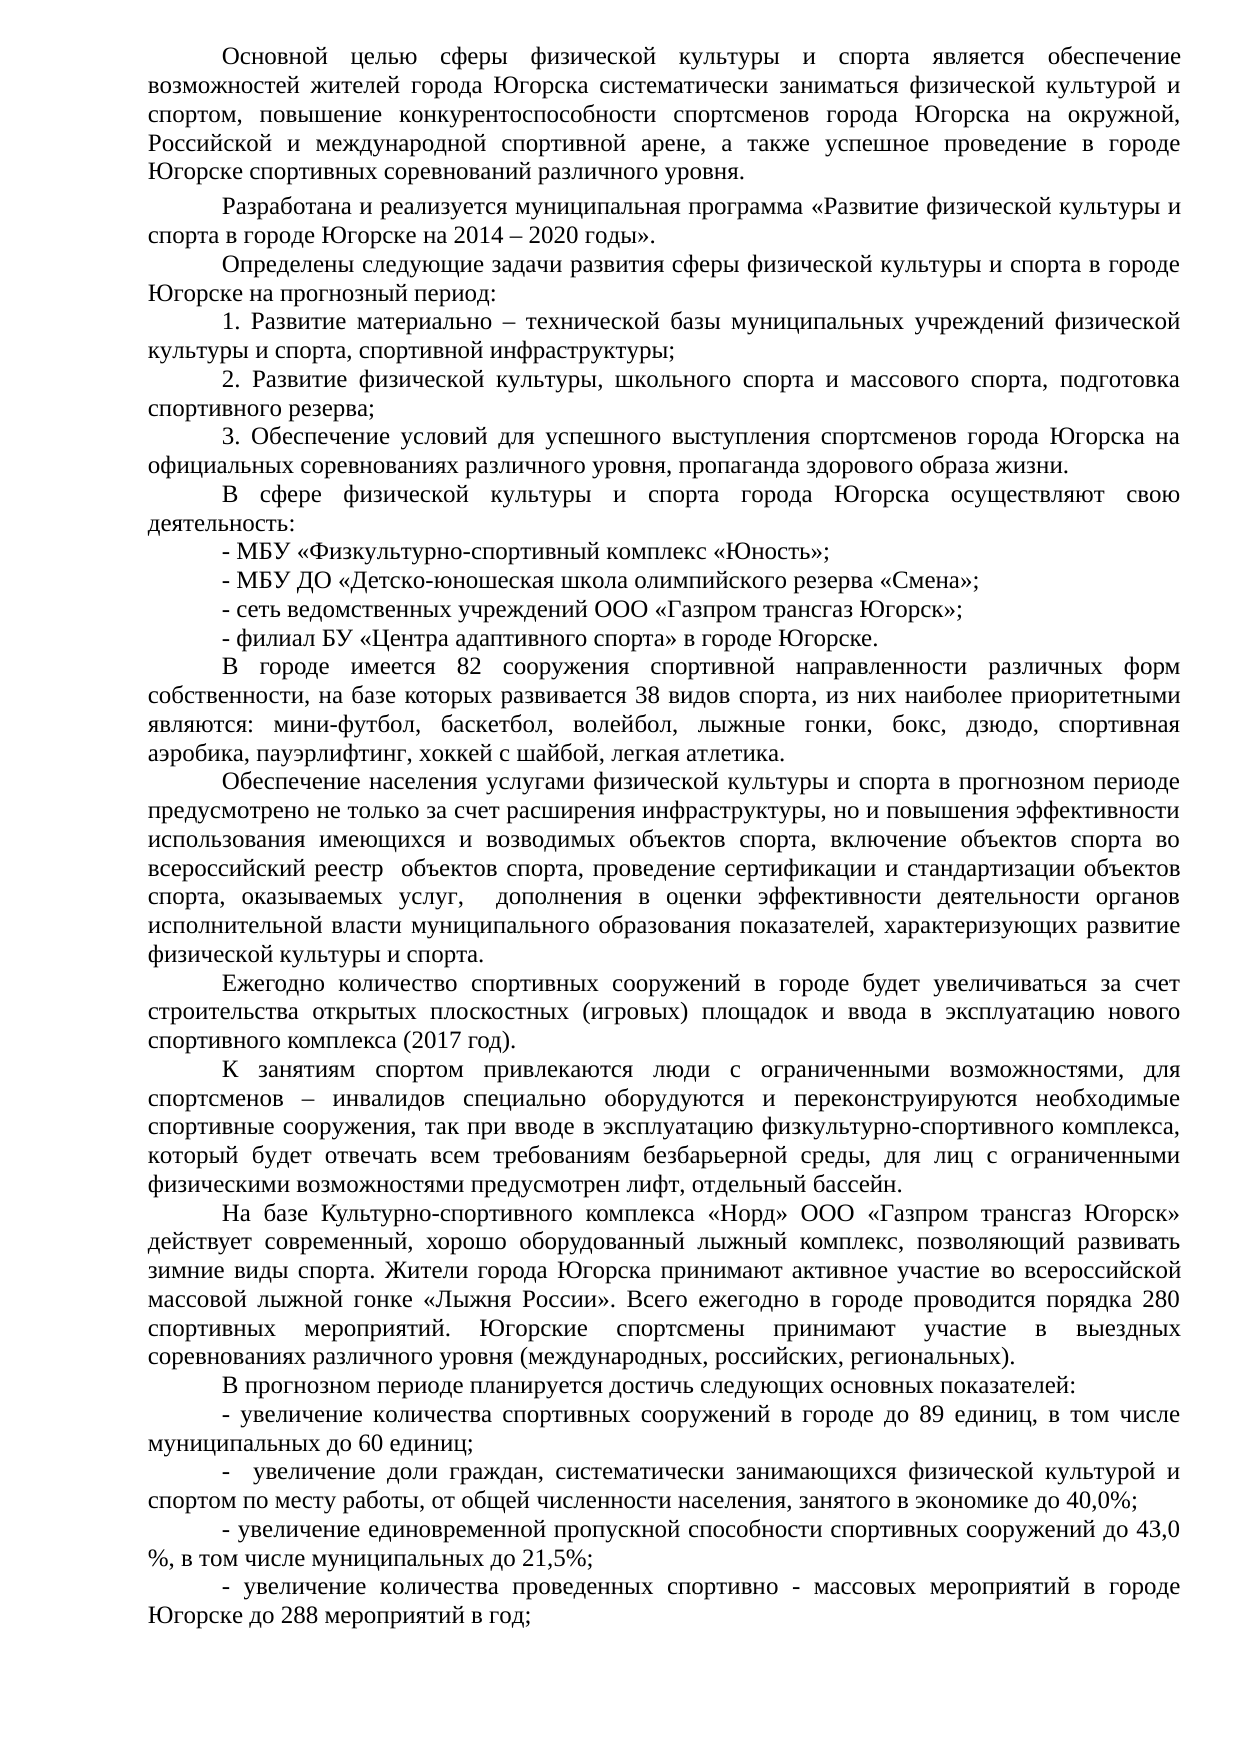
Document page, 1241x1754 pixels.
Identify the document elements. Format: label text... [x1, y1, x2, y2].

text К занятиям спортом привлекаются люди с ограниченными возможностями, для спортсменов – инвалидов специально оборудуются и переконструируются необходимые спортивные сооружения, так при вводе в эксплуатацию физкультурно-спортивного комплекса, который будет отвечать всем требованиям безбарьерной среды, для лиц с ограниченными физическими возможностями предусмотрен лифт, отдельный бассейн. [148, 1054, 1181, 1198]
subtitle Основной целью сферы физической культуры и спорта является обеспечение возможностей жителей города Югорска систематически заниматься физической культурой и спортом, повышение конкурентоспособности спортсменов города Югорска на окружной, Российской и международной спортивной арене, а также успешное проведение в городе Югорске спортивных соревнований различного уровня. [148, 41, 1181, 185]
text Ежегодно количество спортивных сооружений в городе будет увеличиваться за счет строительства открытых плоскостных (игровых) площадок и ввода в эксплуатацию нового спортивного комплекса (2017 год). [148, 968, 1181, 1054]
text - филиал БУ «Центра адаптивного спорта» в городе Югорске. [148, 623, 1181, 651]
text В сфере физической культуры и спорта города Югорска осуществляют свою деятельность: [148, 479, 1181, 536]
text В прогнозном периоде планируется достичь следующих основных показателей: [148, 1370, 1181, 1399]
text - увеличение единовременной пропускной способности спортивных сооружений до 43,0 %, в том числе муниципальных до 21,5%; [148, 1514, 1181, 1571]
text Разработана и реализуется муниципальная программа «Развитие физической культуры и спорта в городе Югорске на 2014 – 2020 годы». [148, 191, 1181, 249]
text Определены следующие задачи развития сферы физической культуры и спорта в городе Югорске на прогнозный период: [148, 249, 1181, 306]
text 2. Развитие физической культуры, школьного спорта и массового спорта, подготовка спортивного резерва; [148, 364, 1181, 421]
text 3. Обеспечение условий для успешного выступления спортсменов города Югорска на официальных соревнованиях различного уровня, пропаганда здорового образа жизни. [148, 421, 1181, 479]
text - МБУ ДО «Детско-юношеская школа олимпийского резерва «Смена»; [148, 565, 1181, 594]
text - увеличение доли граждан, систематически занимающихся физической культурой и спортом по месту работы, от общей численности населения, занятого в экономике до 40,0%; [148, 1456, 1181, 1514]
text На базе Культурно-спортивного комплекса «Норд» ООО «Газпром трансгаз Югорск» действует современный, хорошо оборудованный лыжный комплекс, позволяющий развивать зимние виды спорта. Жители города Югорска принимают активное участие во всероссийской массовой лыжной гонке «Лыжня России». Всего ежегодно в городе проводится порядка 280 спортивных мероприятий. Югорские спортсмены принимают участие в выездных соревнованиях различного уровня (международных, российских, региональных). [148, 1198, 1181, 1370]
text 1. Развитие материально – технической базы муниципальных учреждений физической культуры и спорта, спортивной инфраструктуры; [148, 306, 1181, 364]
text Обеспечение населения услугами физической культуры и спорта в прогнозном периоде предусмотрено не только за счет расширения инфраструктуры, но и повышения эффективности использования имеющихся и возводимых объектов спорта, включение объектов спорта во всероссийский реестр объектов спорта, проведение сертификации и стандартизации объектов спорта, оказываемых услуг, дополнения в оценки эффективности деятельности органов исполнительной власти муниципального образования показателей, характеризующих развитие физической культуры и спорта. [148, 766, 1181, 968]
text В городе имеется 82 сооружения спортивной направленности различных форм собственности, на базе которых развивается 38 видов спорта, из них наиболее приоритетными являются: мини-футбол, баскетбол, волейбол, лыжные гонки, бокс, дзюдо, спортивная аэробика, пауэрлифтинг, хоккей с шайбой, легкая атлетика. [148, 651, 1181, 766]
text - МБУ «Физкультурно-спортивный комплекс «Юность»; [148, 536, 1181, 565]
text - сеть ведомственных учреждений ООО «Газпром трансгаз Югорск»; [148, 594, 1181, 623]
text - увеличение количества спортивных сооружений в городе до 89 единиц, в том числе муниципальных до 60 единиц; [148, 1399, 1181, 1456]
text - увеличение количества проведенных спортивно - массовых мероприятий в городе Югорске до 288 мероприятий в год; [148, 1571, 1181, 1629]
